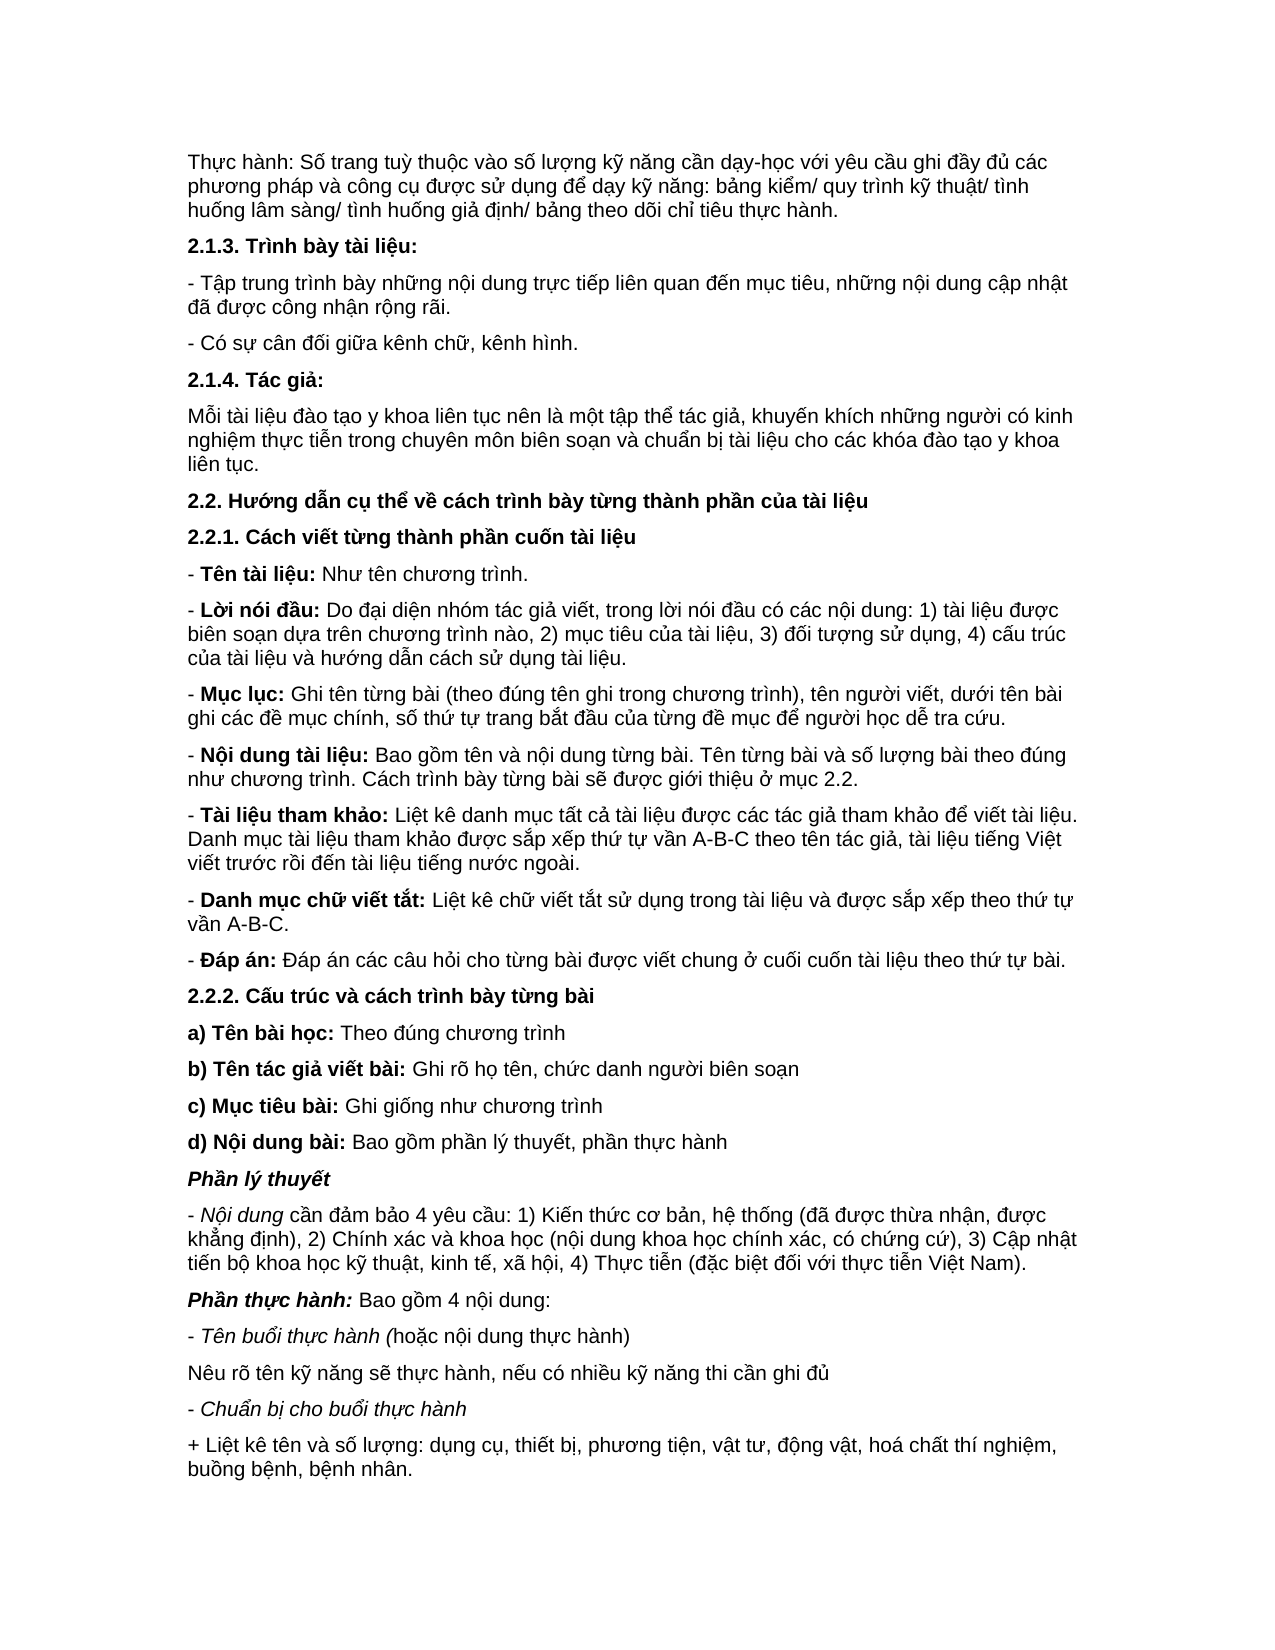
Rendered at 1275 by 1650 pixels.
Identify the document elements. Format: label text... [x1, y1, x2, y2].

text - Danh mục chữ viết tắt: Liệt kê chữ viết tắt sử dụng trong tài liệu và được sắp xếp theo thứ tự vần A-B-C. [187, 887, 1087, 935]
text c) Mục tiêu bài: Ghi giống như chương trình [187, 1094, 1087, 1118]
text 2.1.3. Trình bày tài liệu: [187, 234, 1087, 258]
text - Lời nói đầu: Do đại diện nhóm tác giả viết, trong lời nói đầu có các nội dung: 1) tài liệu được biên soạn dựa trên chương trình nào, 2) mục tiêu của tài liệu, 3) đối tượng sử dụng, 4) cấu trúc của tài liệu và hướng dẫn cách sử dụng tài liệu. [187, 598, 1087, 670]
text - Tài liệu tham khảo: Liệt kê danh mục tất cả tài liệu được các tác giả tham khảo để viết tài liệu. Danh mục tài liệu tham khảo được sắp xếp thứ tự vần A-B-C theo tên tác giả, tài liệu tiếng Việt viết trước rồi đến tài liệu tiếng nước ngoài. [187, 803, 1087, 875]
text - Chuẩn bị cho buổi thực hành [187, 1397, 1087, 1421]
text Mỗi tài liệu đào tạo y khoa liên tục nên là một tập thể tác giả, khuyến khích những người có kinh nghiệm thực tiễn trong chuyên môn biên soạn và chuẩn bị tài liệu cho các khóa đào tạo y khoa liên tục. [187, 404, 1087, 476]
text Thực hành: Số trang tuỳ thuộc vào số lượng kỹ năng cần dạy-học với yêu cầu ghi đầy đủ các phương pháp và công cụ được sử dụng để dạy kỹ năng: bảng kiểm/ quy trình kỹ thuật/ tình huống lâm sàng/ tình huống giả định/ bảng theo dõi chỉ tiêu thực hành. [187, 150, 1087, 222]
text - Tên tài liệu: Như tên chương trình. [187, 561, 1087, 585]
text Phần thực hành: Bao gồm 4 nội dung: [187, 1287, 1087, 1311]
text - Nội dung cần đảm bảo 4 yêu cầu: 1) Kiến thức cơ bản, hệ thống (đã được thừa nhận, được khẳng định), 2) Chính xác và khoa học (nội dung khoa học chính xác, có chứng cứ), 3) Cập nhật tiến bộ khoa học kỹ thuật, kinh tế, xã hội, 4) Thực tiễn (đặc biệt đối với thực tiễn Việt Nam). [187, 1203, 1087, 1275]
text 2.2.1. Cách viết từng thành phần cuốn tài liệu [187, 525, 1087, 549]
text Phần lý thuyết [187, 1167, 1087, 1191]
text - Mục lục: Ghi tên từng bài (theo đúng tên ghi trong chương trình), tên người viết, dưới tên bài ghi các đề mục chính, số thứ tự trang bắt đầu của từng đề mục để người học dễ tra cứu. [187, 682, 1087, 730]
text - Tập trung trình bày những nội dung trực tiếp liên quan đến mục tiêu, những nội dung cập nhật đã được công nhận rộng rãi. [187, 271, 1087, 319]
text d) Nội dung bài: Bao gồm phần lý thuyết, phần thực hành [187, 1130, 1087, 1154]
text 2.2.2. Cấu trúc và cách trình bày từng bài [187, 984, 1087, 1008]
text - Tên buổi thực hành (hoặc nội dung thực hành) [187, 1324, 1087, 1348]
text - Có sự cân đối giữa kênh chữ, kênh hình. [187, 331, 1087, 355]
text a) Tên bài học: Theo đúng chương trình [187, 1021, 1087, 1045]
text b) Tên tác giả viết bài: Ghi rõ họ tên, chức danh người biên soạn [187, 1057, 1087, 1081]
text 2.2. Hướng dẫn cụ thể về cách trình bày từng thành phần của tài liệu [187, 488, 1087, 512]
text Nêu rõ tên kỹ năng sẽ thực hành, nếu có nhiều kỹ năng thi cần ghi đủ [187, 1360, 1087, 1384]
text - Đáp án: Đáp án các câu hỏi cho từng bài được viết chung ở cuối cuốn tài liệu theo thứ tự bài. [187, 948, 1087, 972]
text - Nội dung tài liệu: Bao gồm tên và nội dung từng bài. Tên từng bài và số lượng bài theo đúng như chương trình. Cách trình bày từng bài sẽ được giới thiệu ở mục 2.2. [187, 743, 1087, 791]
text + Liệt kê tên và số lượng: dụng cụ, thiết bị, phương tiện, vật tư, động vật, hoá chất thí nghiệm, buồng bệnh, bệnh nhân. [187, 1433, 1087, 1481]
text 2.1.4. Tác giả: [187, 368, 1087, 392]
